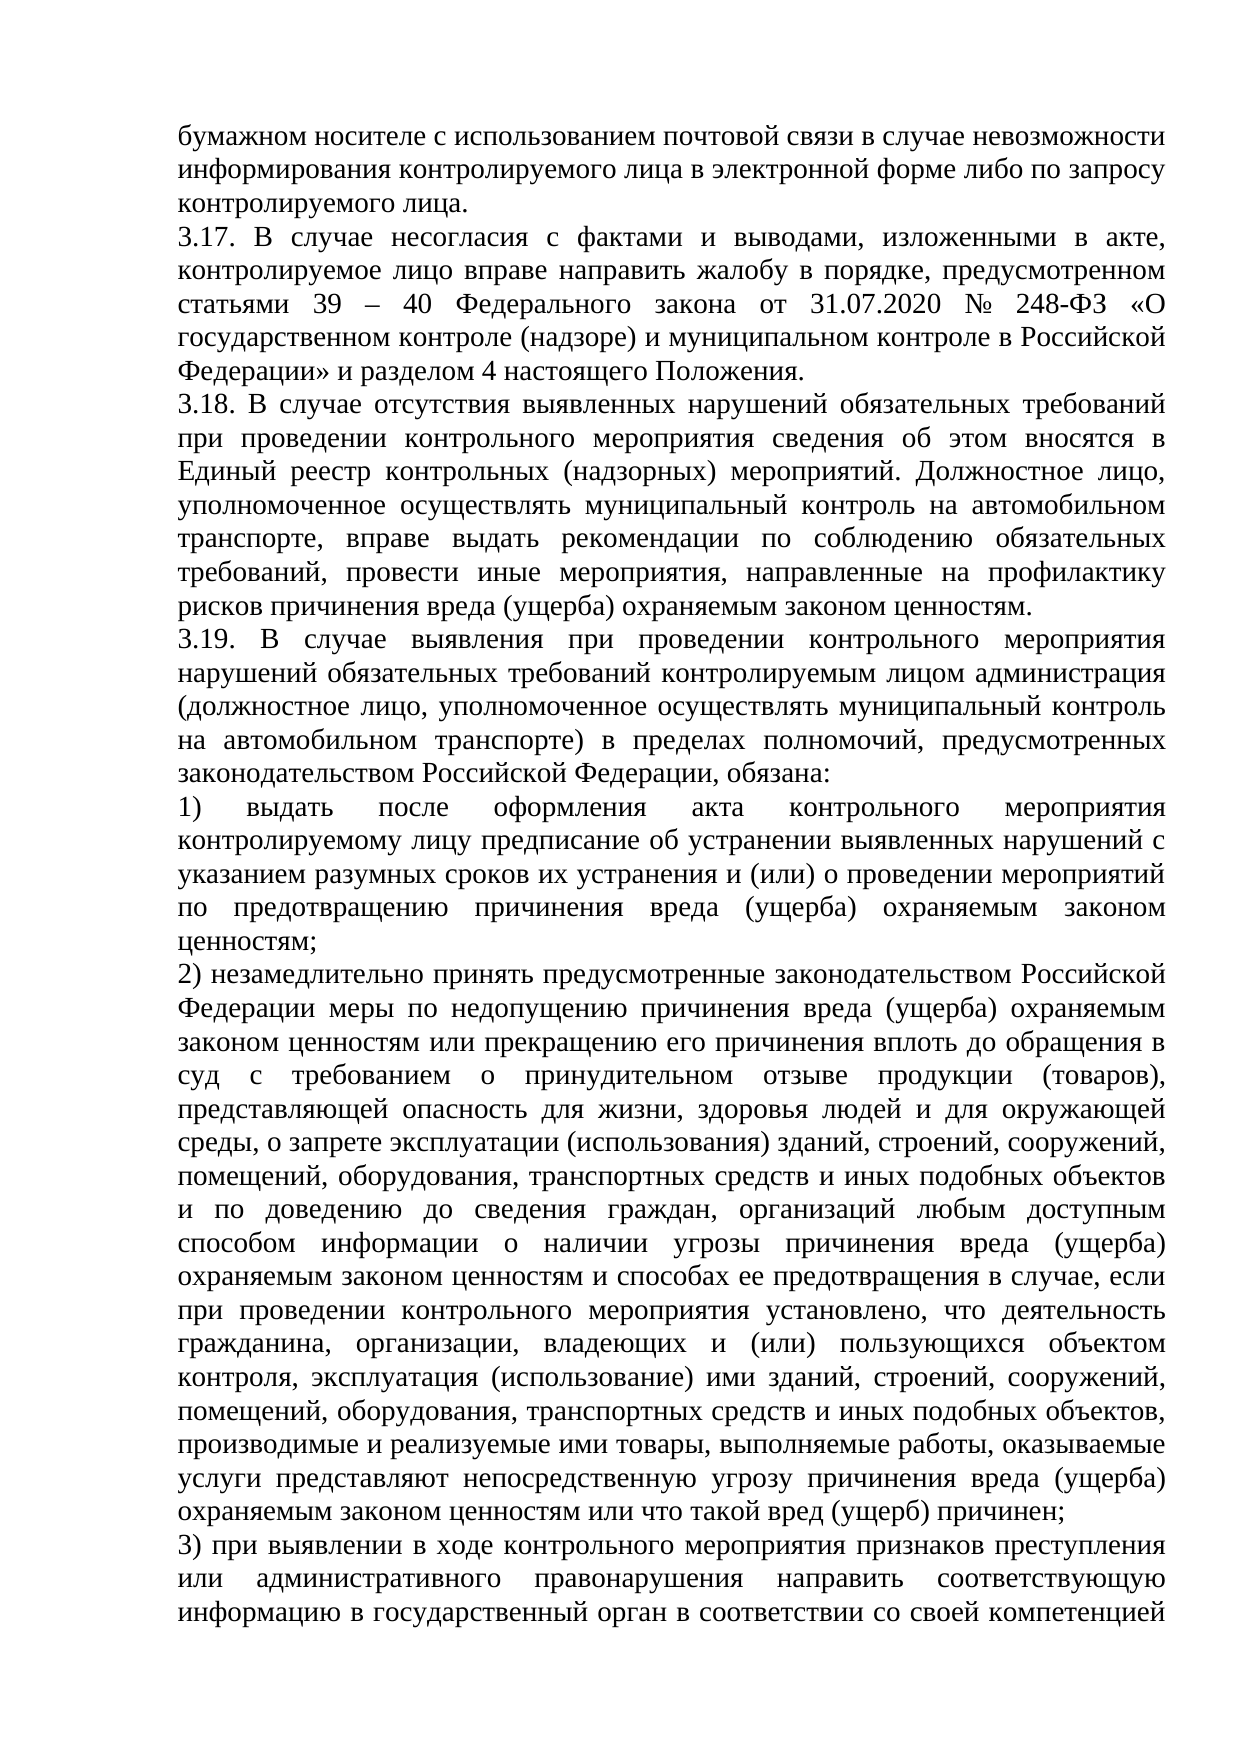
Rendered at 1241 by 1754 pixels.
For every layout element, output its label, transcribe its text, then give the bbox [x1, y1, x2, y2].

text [177, 118, 1167, 219]
text 2) незамедлительно принять предусмотренные законодательством Российской Федерации меры по недопущению причинения вреда (ущерба) охраняемым законом ценностям или прекращению его причинения вплоть до обращения в суд с требованием о принудительном отзыве продукции (товаров), представляющей опасность для жизни, здоровья людей и для окружающей среды, о запрете эксплуатации (использования) зданий, строений, сооружений, помещений, оборудования, транспортных средств и иных подобных объектов и по доведению до сведения граждан, организаций любым доступным способом информации о наличии угрозы причинения вреда (ущерба) охраняемым законом ценностям и способах ее предотвращения в случае, если при проведении контрольного мероприятия установлено, что деятельность гражданина, организации, владеющих и (или) пользующихся объектом контроля, эксплуатация (использование) ими зданий, строений, сооружений, помещений, оборудования, транспортных средств и иных подобных объектов, производимые и реализуемые ими товары, выполняемые работы, оказываемые услуги представляют непосредственную угрозу причинения вреда (ущерба) охраняемым законом ценностям или что такой вред (ущерб) причинен; [177, 957, 1167, 1527]
text 3.19. В случае выявления при проведении контрольного мероприятия нарушений обязательных требований контролируемым лицом администрация (должностное лицо, уполномоченное осуществлять муниципальный контроль на автомобильном транспорте) в пределах полномочий, предусмотренных законодательством Российской Федерации, обязана: [177, 621, 1167, 789]
text 3.17. В случае несогласия с фактами и выводами, изложенными в акте, контролируемое лицо вправе направить жалобу в порядке, предусмотренном статьями 39 – 40 Федерального закона от 31.07.2020 № 248-ФЗ «О государственном контроле (надзоре) и муниципальном контроле в Российской Федерации» и разделом 4 настоящего Положения. [177, 219, 1167, 386]
text 3.18. В случае отсутствия выявленных нарушений обязательных требований при проведении контрольного мероприятия сведения об этом вносятся в Единый реестр контрольных (надзорных) мероприятий. Должностное лицо, уполномоченное осуществлять муниципальный контроль на автомобильном транспорте, вправе выдать рекомендации по соблюдению обязательных требований, провести иные мероприятия, направленные на профилактику рисков причинения вреда (ущерба) охраняемым законом ценностям. [177, 386, 1167, 621]
text 1) выдать после оформления акта контрольного мероприятия контролируемому лицу предписание об устранении выявленных нарушений с указанием разумных сроков их устранения и (или) о проведении мероприятий по предотвращению причинения вреда (ущерба) охраняемым законом ценностям; [177, 789, 1167, 957]
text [177, 1527, 1167, 1627]
